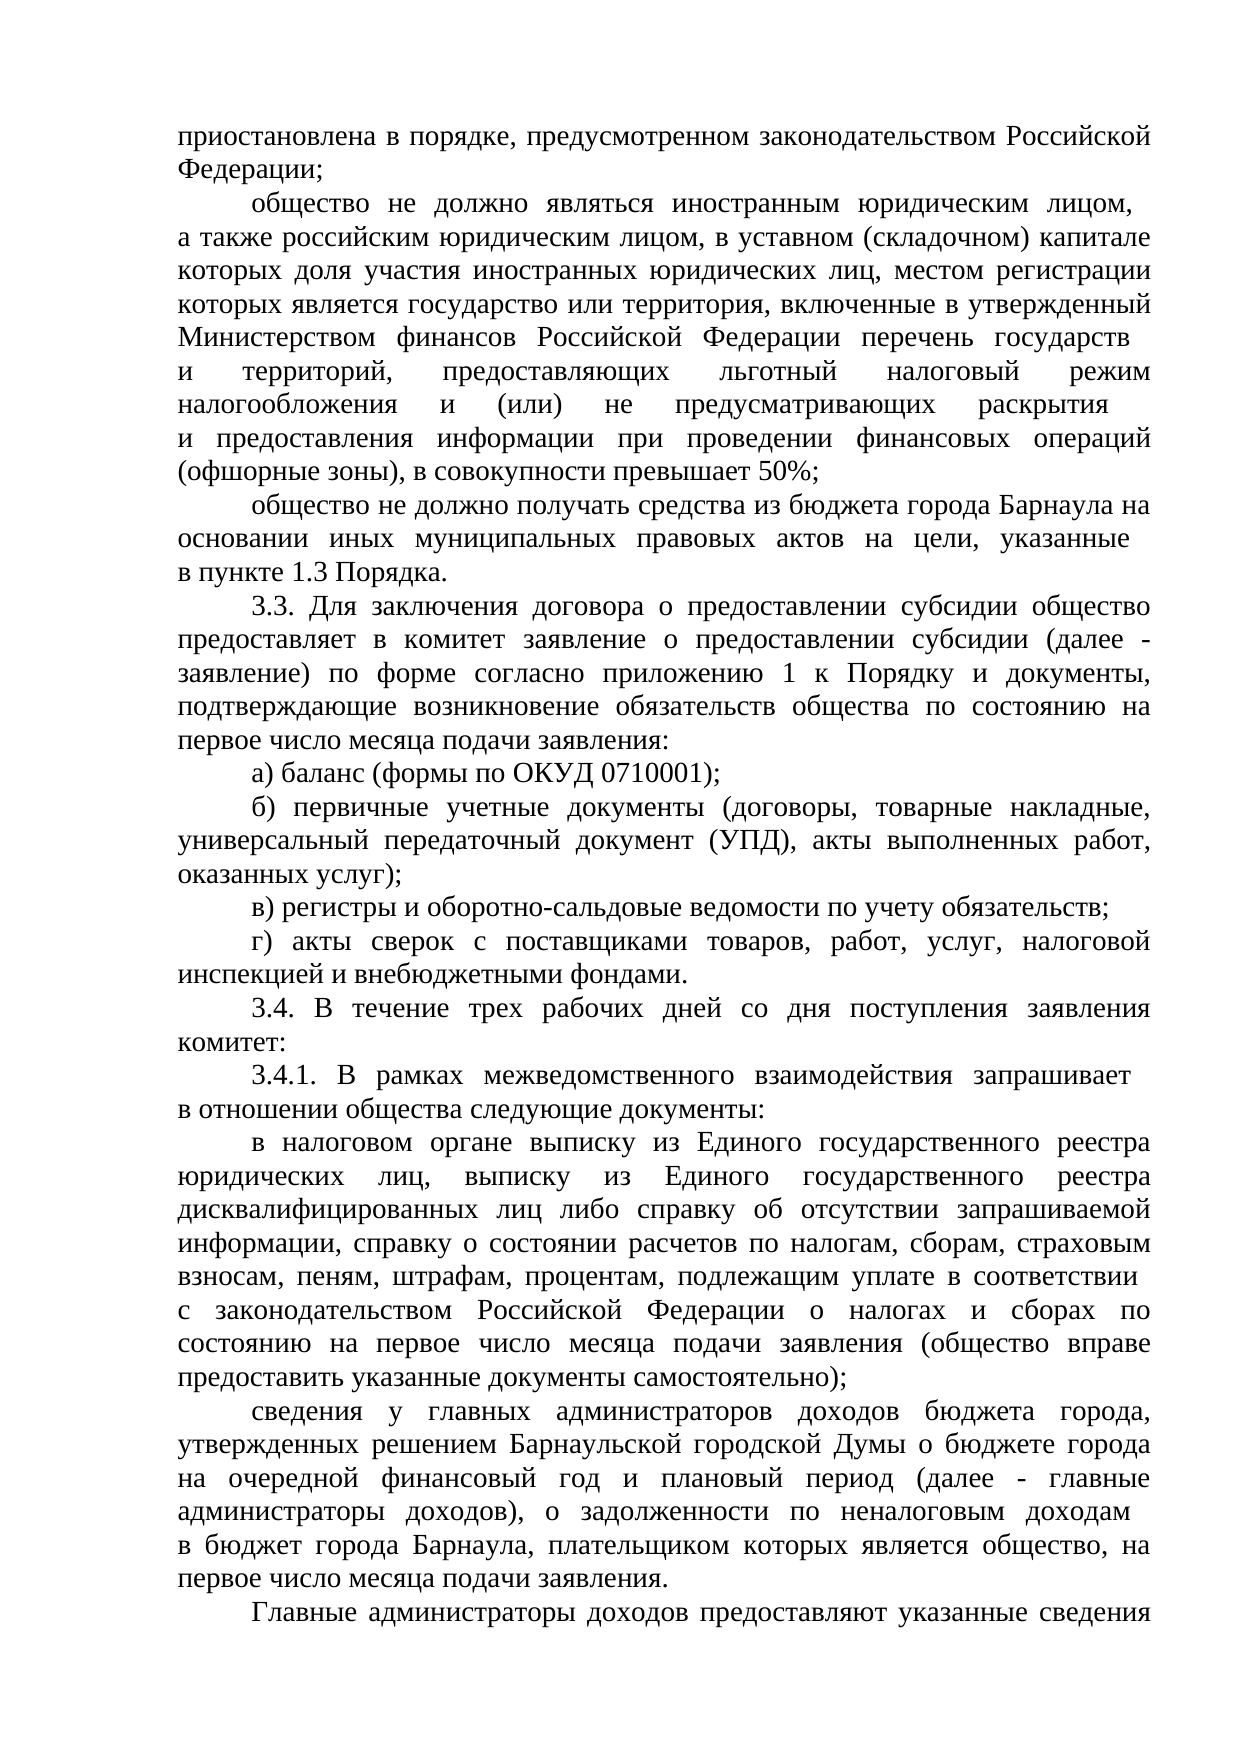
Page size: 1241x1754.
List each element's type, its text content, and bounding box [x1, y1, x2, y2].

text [177, 118, 1152, 185]
text 3.4. В течение трех рабочих дней со дня поступления заявления комитет: [177, 990, 1152, 1057]
text в) регистры и оборотно-сальдовые ведомости по учету обязательств; [177, 889, 1152, 923]
text 3.4.1. В рамках межведомственного взаимодействия запрашивает в отношении общества следующие документы: [177, 1057, 1152, 1124]
text б) первичные учетные документы (договоры, товарные накладные, универсальный передаточный документ (УПД), акты выполненных работ, оказанных услуг); [177, 789, 1152, 889]
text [177, 1594, 1152, 1627]
text а) баланс (формы по ОКУД 0710001); [177, 755, 1152, 789]
text общество не должно получать средства из бюджета города Барнаула на основании иных муниципальных правовых актов на цели, указанные в пункте 1.3 Порядка. [177, 487, 1152, 588]
text в налоговом органе выписку из Единого государственного реестра юридических лиц, выписку из Единого государственного реестра дисквалифицированных лиц либо справку об отсутствии запрашиваемой информации, справку о состоянии расчетов по налогам, сборам, страховым взносам, пеням, штрафам, процентам, подлежащим уплате в соответствии с законодательством Российской Федерации о налогах и сборах по состоянию на первое число месяца подачи заявления (общество вправе предоставить указанные документы самостоятельно); [177, 1124, 1152, 1393]
text г) акты сверок с поставщиками товаров, работ, услуг, налоговой инспекцией и внебюджетными фондами. [177, 923, 1152, 990]
text сведения у главных администраторов доходов бюджета города, утвержденных решением Барнаульской городской Думы о бюджете города на очередной финансовый год и плановый период (далее - главные администраторы доходов), о задолженности по неналоговым доходам в бюджет города Барнаула, плательщиком которых является общество, на первое число месяца подачи заявления. [177, 1393, 1152, 1594]
text общество не должно являться иностранным юридическим лицом, а также российским юридическим лицом, в уставном (складочном) капитале которых доля участия иностранных юридических лиц, местом регистрации которых является государство или территория, включенные в утвержденный Министерством финансов Российской Федерации перечень государств и территорий, предоставляющих льготный налоговый режим налогообложения и (или) не предусматривающих раскрытия и предоставления информации при проведении финансовых операций (офшорные зоны), в совокупности превышает 50%; [177, 185, 1152, 487]
text 3.3. Для заключения договора о предоставлении субсидии общество предоставляет в комитет заявление о предоставлении субсидии (далее - заявление) по форме согласно приложению 1 к Порядку и документы, подтверждающие возникновение обязательств общества по состоянию на первое число месяца подачи заявления: [177, 588, 1152, 755]
